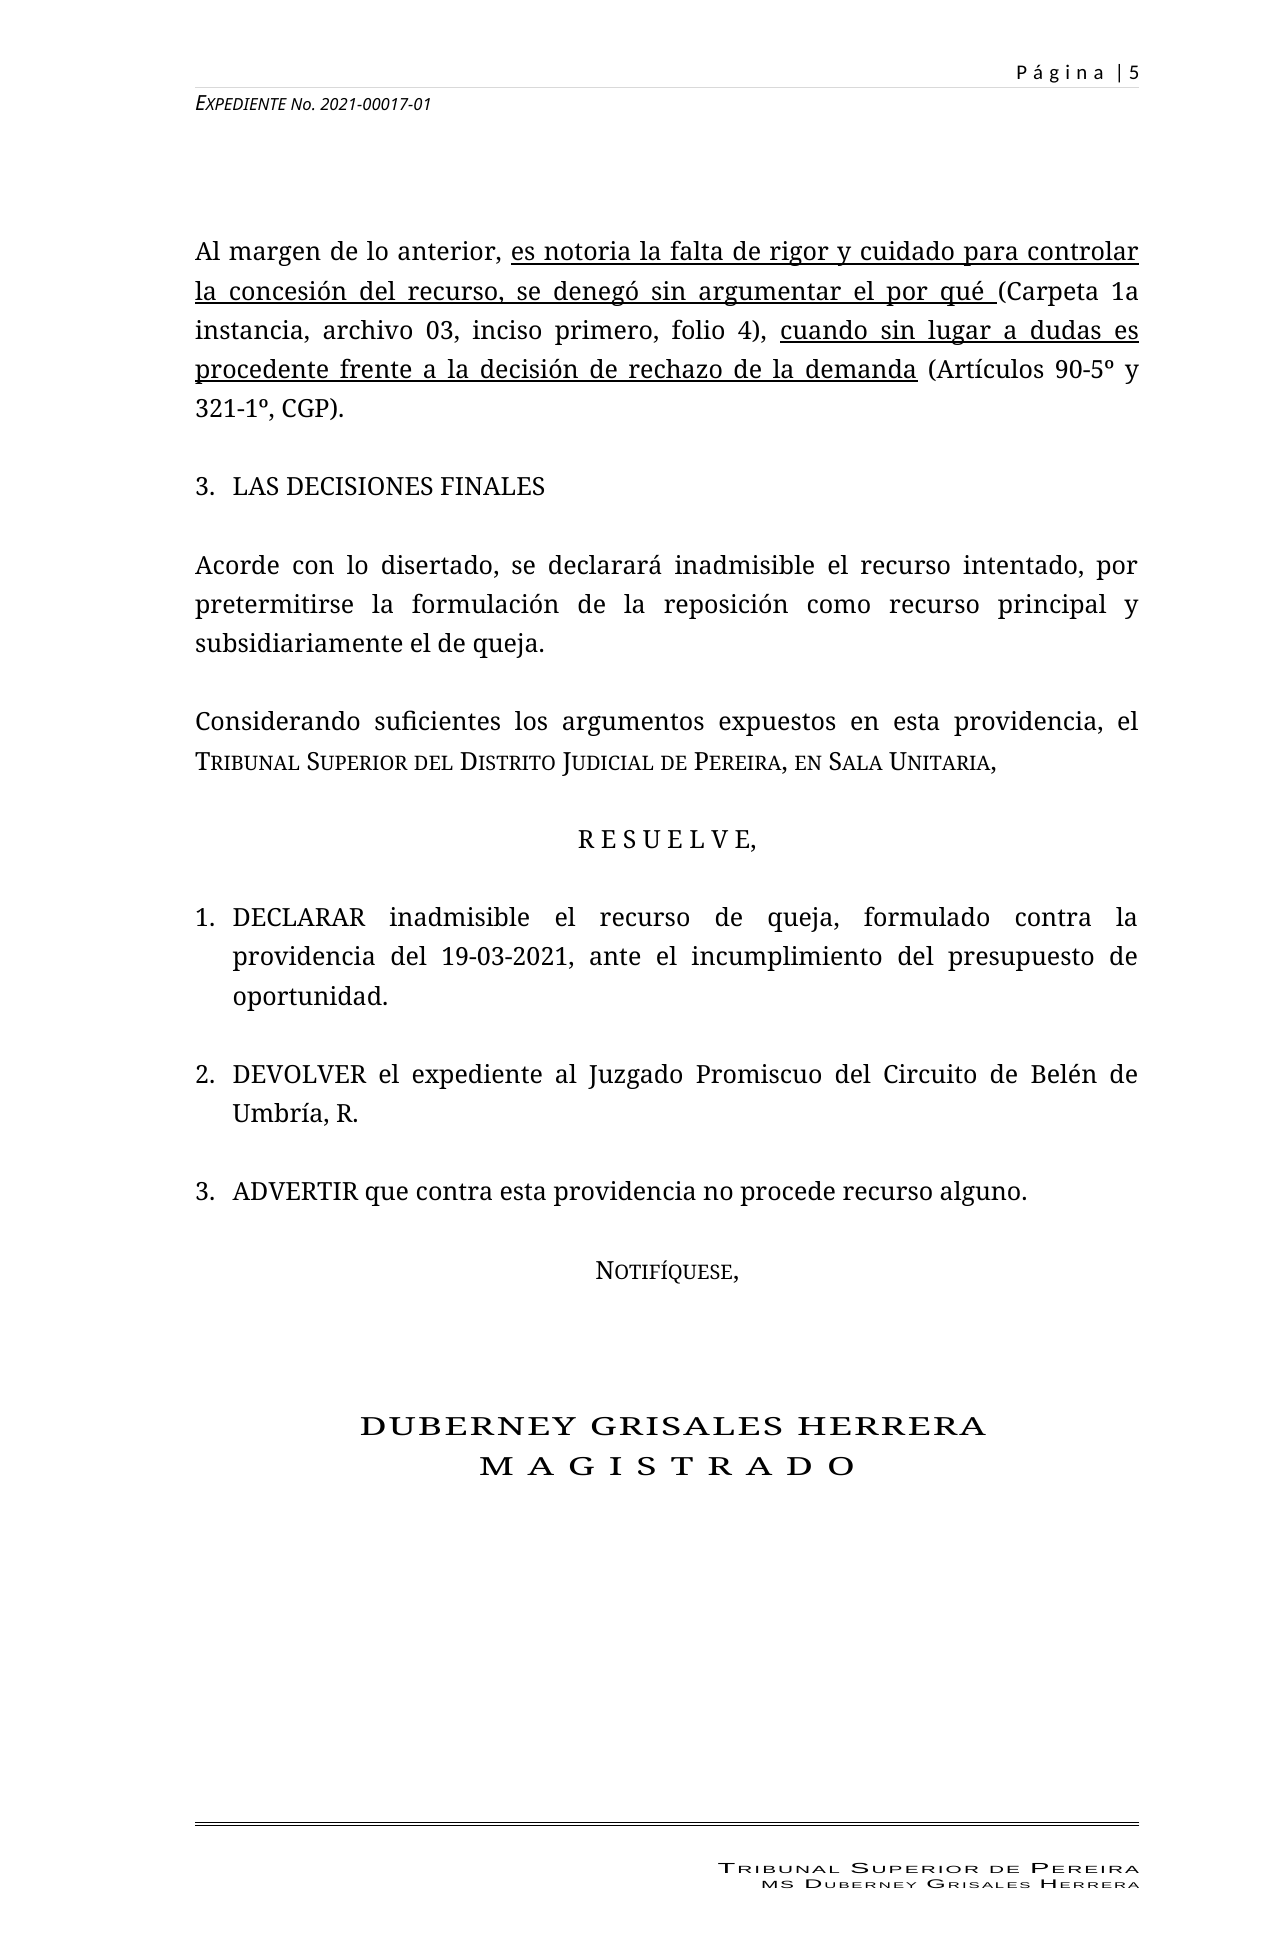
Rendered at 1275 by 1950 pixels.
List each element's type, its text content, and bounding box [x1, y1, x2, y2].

text M A G I S T R A D O [195, 1448, 1139, 1482]
text R E S U E L V E, [195, 822, 1139, 856]
list DEVOLVER el expediente al Juzgado Promiscuo del Circuito de Belén de Umbría, R. [195, 1057, 1139, 1130]
list ADVERTIR que contra esta providencia no procede recurso alguno. [195, 1174, 1139, 1208]
list LAS DECISIONES FINALES [195, 469, 1139, 503]
text Considerando suficientes los argumentos expuestos en esta providencia, el Tribunal Superior del Distrito Judicial de Pereira, en Sala Unitaria, [195, 704, 1139, 777]
text Acorde con lo disertado, se declarará inadmisible el recurso intentado, por pretermitirse la formulación de la reposición como recurso principal y subsidiariamente el de queja. [195, 547, 1139, 660]
text Notifíquese, [195, 1252, 1139, 1286]
text DUBERNEY GRISALES HERRERA [195, 1409, 1139, 1443]
list DECLARAR inadmisible el recurso de queja, formulado contra la providencia del 19-03-2021, ante el incumplimiento del presupuesto de oportunidad. [195, 900, 1139, 1012]
text Al margen de lo anterior, es notoria la falta de rigor y cuidado para controlar la concesión del recurso, se denegó sin argumentar el por qué (Carpeta 1a instancia, archivo 03, inciso primero, folio 4), cuando sin lugar a dudas es procedente frente a la decisión de rechazo de la demanda (Artículos 90-5º y 321-1º, CGP). [195, 234, 1139, 425]
